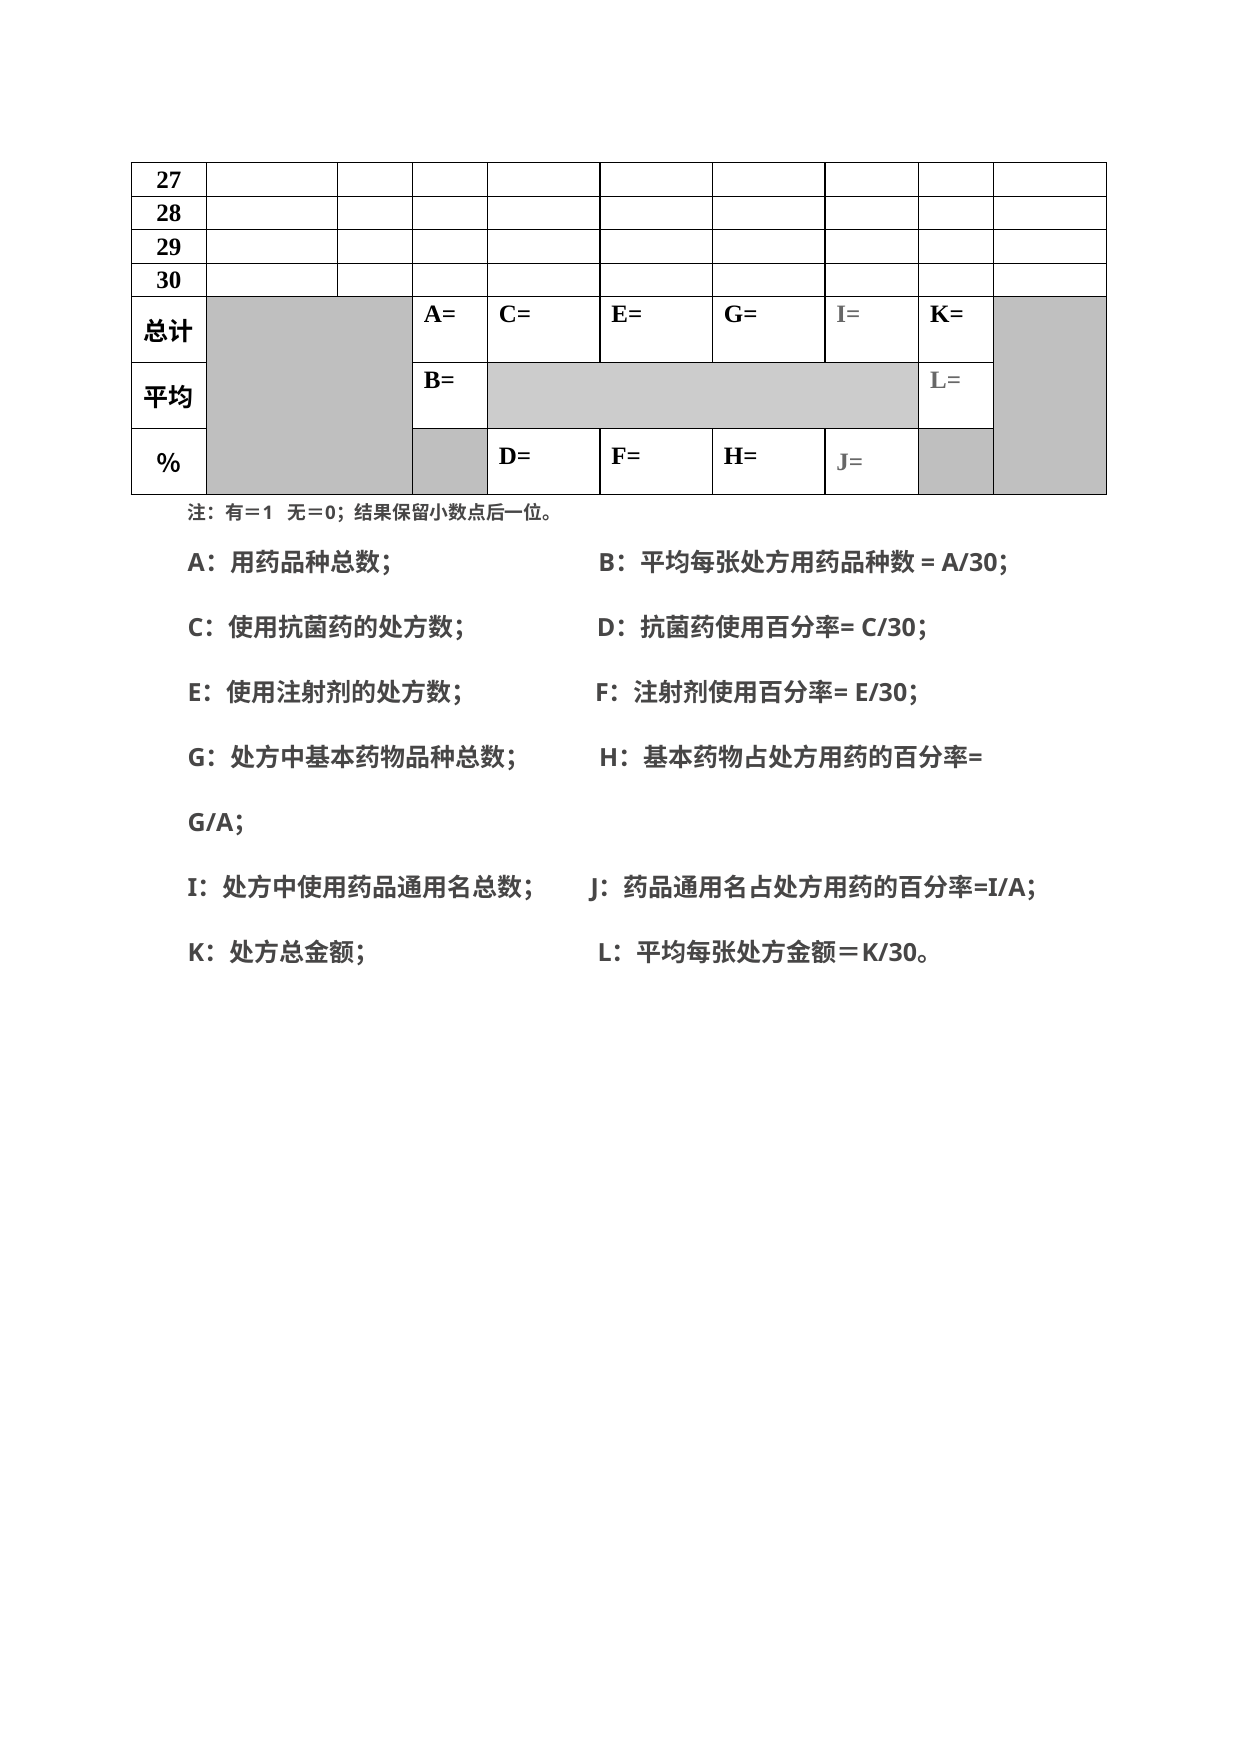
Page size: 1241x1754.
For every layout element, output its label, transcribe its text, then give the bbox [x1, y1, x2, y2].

table_cell B= [413, 363, 487, 428]
table_cell J= [826, 429, 918, 494]
text I：处方中使用药品通用名总数； J：药品通用名占处方用药的百分率=I/A； [187, 853, 1053, 918]
table_cell ％ [132, 429, 206, 494]
table_cell D= [488, 429, 599, 494]
text A：用药品种总数； B：平均每张处方用药品种数 = A/30； [187, 528, 1053, 593]
table_cell [338, 264, 412, 296]
table_cell [994, 230, 1106, 263]
table_cell [826, 197, 918, 229]
table_cell [919, 230, 993, 263]
table_cell [601, 230, 712, 263]
table_cell [488, 363, 918, 428]
text G：处方中基本药物品种总数； H：基本药物占处方用药的百分率= G/A； [187, 723, 1053, 853]
table_cell [919, 264, 993, 296]
table_cell [994, 264, 1106, 296]
table_cell [919, 429, 993, 494]
table_cell [488, 197, 599, 229]
table_cell [207, 163, 337, 196]
table_cell [713, 163, 824, 196]
table_cell [338, 163, 412, 196]
text C：使用抗菌药的处方数； D：抗菌药使用百分率= C/30； [187, 593, 1053, 658]
table_cell [919, 163, 993, 196]
table_cell [713, 197, 824, 229]
table_cell L= [919, 363, 993, 428]
table_cell [413, 264, 487, 296]
table_cell [713, 230, 824, 263]
table_cell [207, 264, 337, 296]
table_cell [601, 163, 712, 196]
table_cell 27 [132, 163, 206, 196]
table_cell [488, 163, 599, 196]
table_cell [488, 230, 599, 263]
table_cell 30 [132, 264, 206, 296]
table_cell [826, 230, 918, 263]
table_cell [601, 197, 712, 229]
table_cell 总计 [132, 297, 206, 362]
table_cell [207, 230, 337, 263]
table_cell [207, 297, 412, 494]
table_cell [601, 264, 712, 296]
table_cell [826, 264, 918, 296]
table_cell F= [601, 429, 712, 494]
table_cell K= [919, 297, 993, 362]
table_cell [338, 197, 412, 229]
table_cell G= [713, 297, 824, 362]
table_cell [413, 163, 487, 196]
table_cell 28 [132, 197, 206, 229]
table_cell [413, 230, 487, 263]
text E：使用注射剂的处方数； F：注射剂使用百分率= E/30； [187, 658, 1053, 723]
table_cell H= [713, 429, 824, 494]
table_cell [994, 163, 1106, 196]
table_cell [994, 297, 1106, 494]
table_cell [338, 230, 412, 263]
text K：处方总金额； L：平均每张处方金额＝K/30。 [187, 918, 1053, 983]
table_cell [994, 197, 1106, 229]
table_cell [713, 264, 824, 296]
table_cell C= [488, 297, 599, 362]
text 注：有＝1 无＝0；结果保留小数点后一位。 [187, 495, 1053, 528]
table_cell E= [601, 297, 712, 362]
table_cell [207, 197, 337, 229]
table_cell I= [826, 297, 918, 362]
table_cell [488, 264, 599, 296]
table_cell 平均 [132, 363, 206, 428]
table_cell [826, 163, 918, 196]
table_cell [413, 197, 487, 229]
table_cell A= [413, 297, 487, 362]
table_cell 29 [132, 230, 206, 263]
table_cell [413, 429, 487, 494]
table_cell [919, 197, 993, 229]
